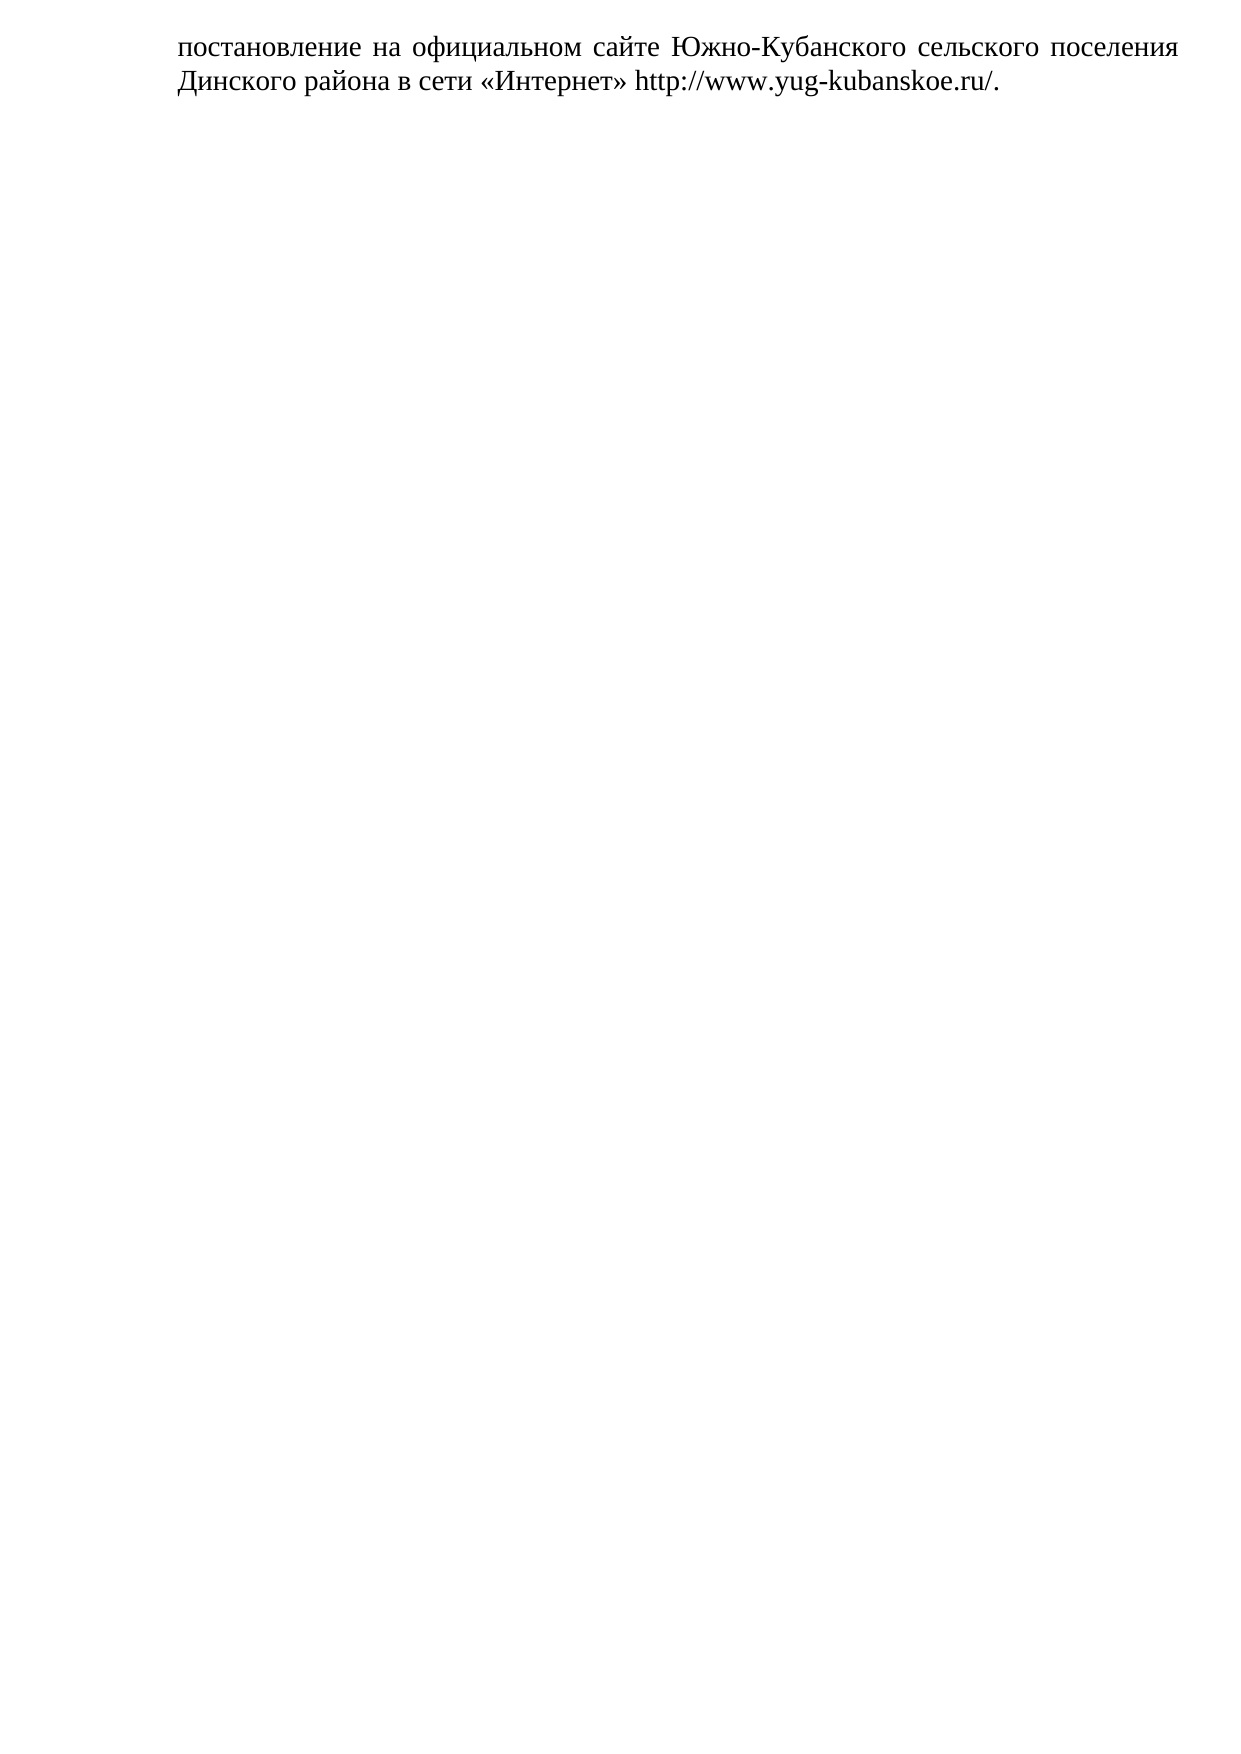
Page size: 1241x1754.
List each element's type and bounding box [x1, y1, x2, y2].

text [177, 29, 1179, 97]
